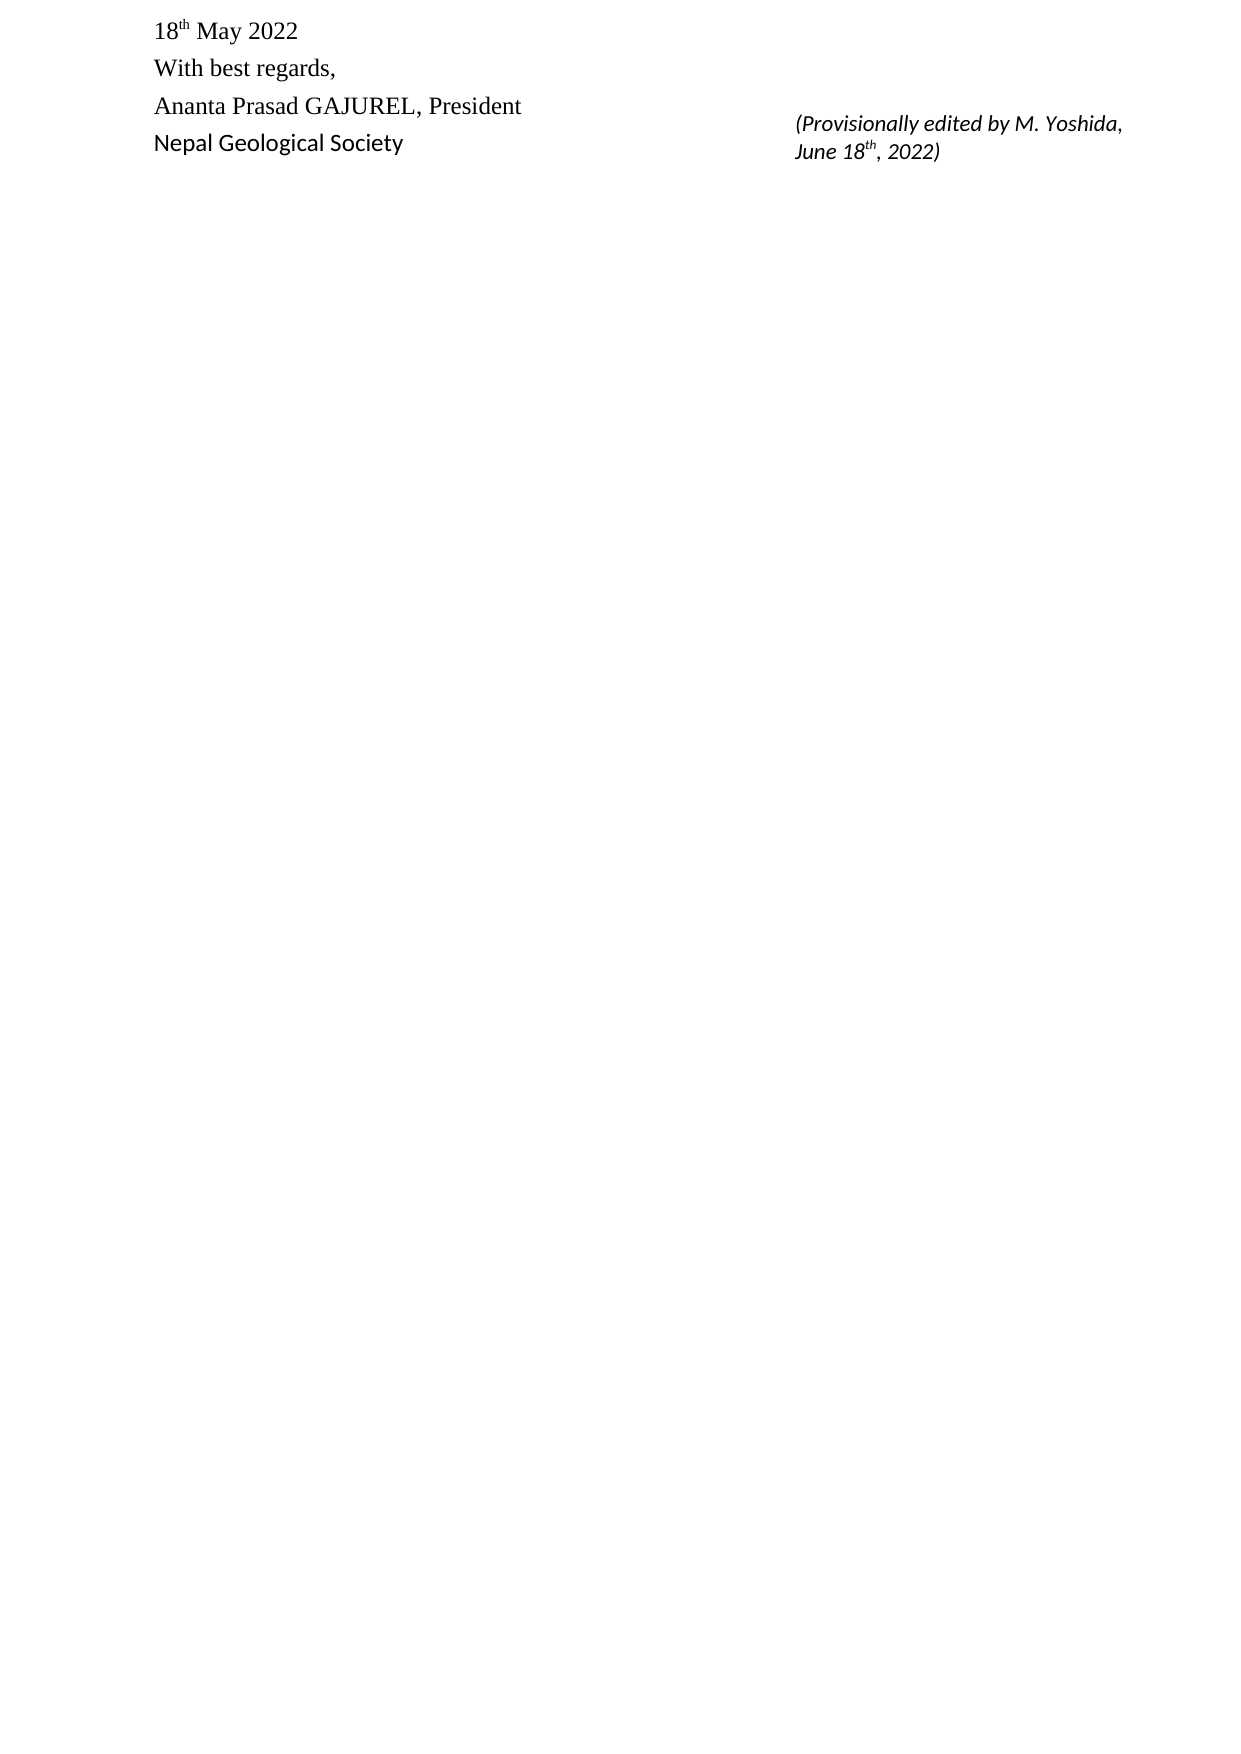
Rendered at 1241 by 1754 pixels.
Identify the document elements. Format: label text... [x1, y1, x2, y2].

text Nepal Geological Society [153, 124, 779, 162]
text With best regards, [153, 49, 1087, 87]
text 18th May 2022 [153, 12, 1087, 49]
text Ananta Prasad GAJUREL, President [153, 87, 1087, 124]
